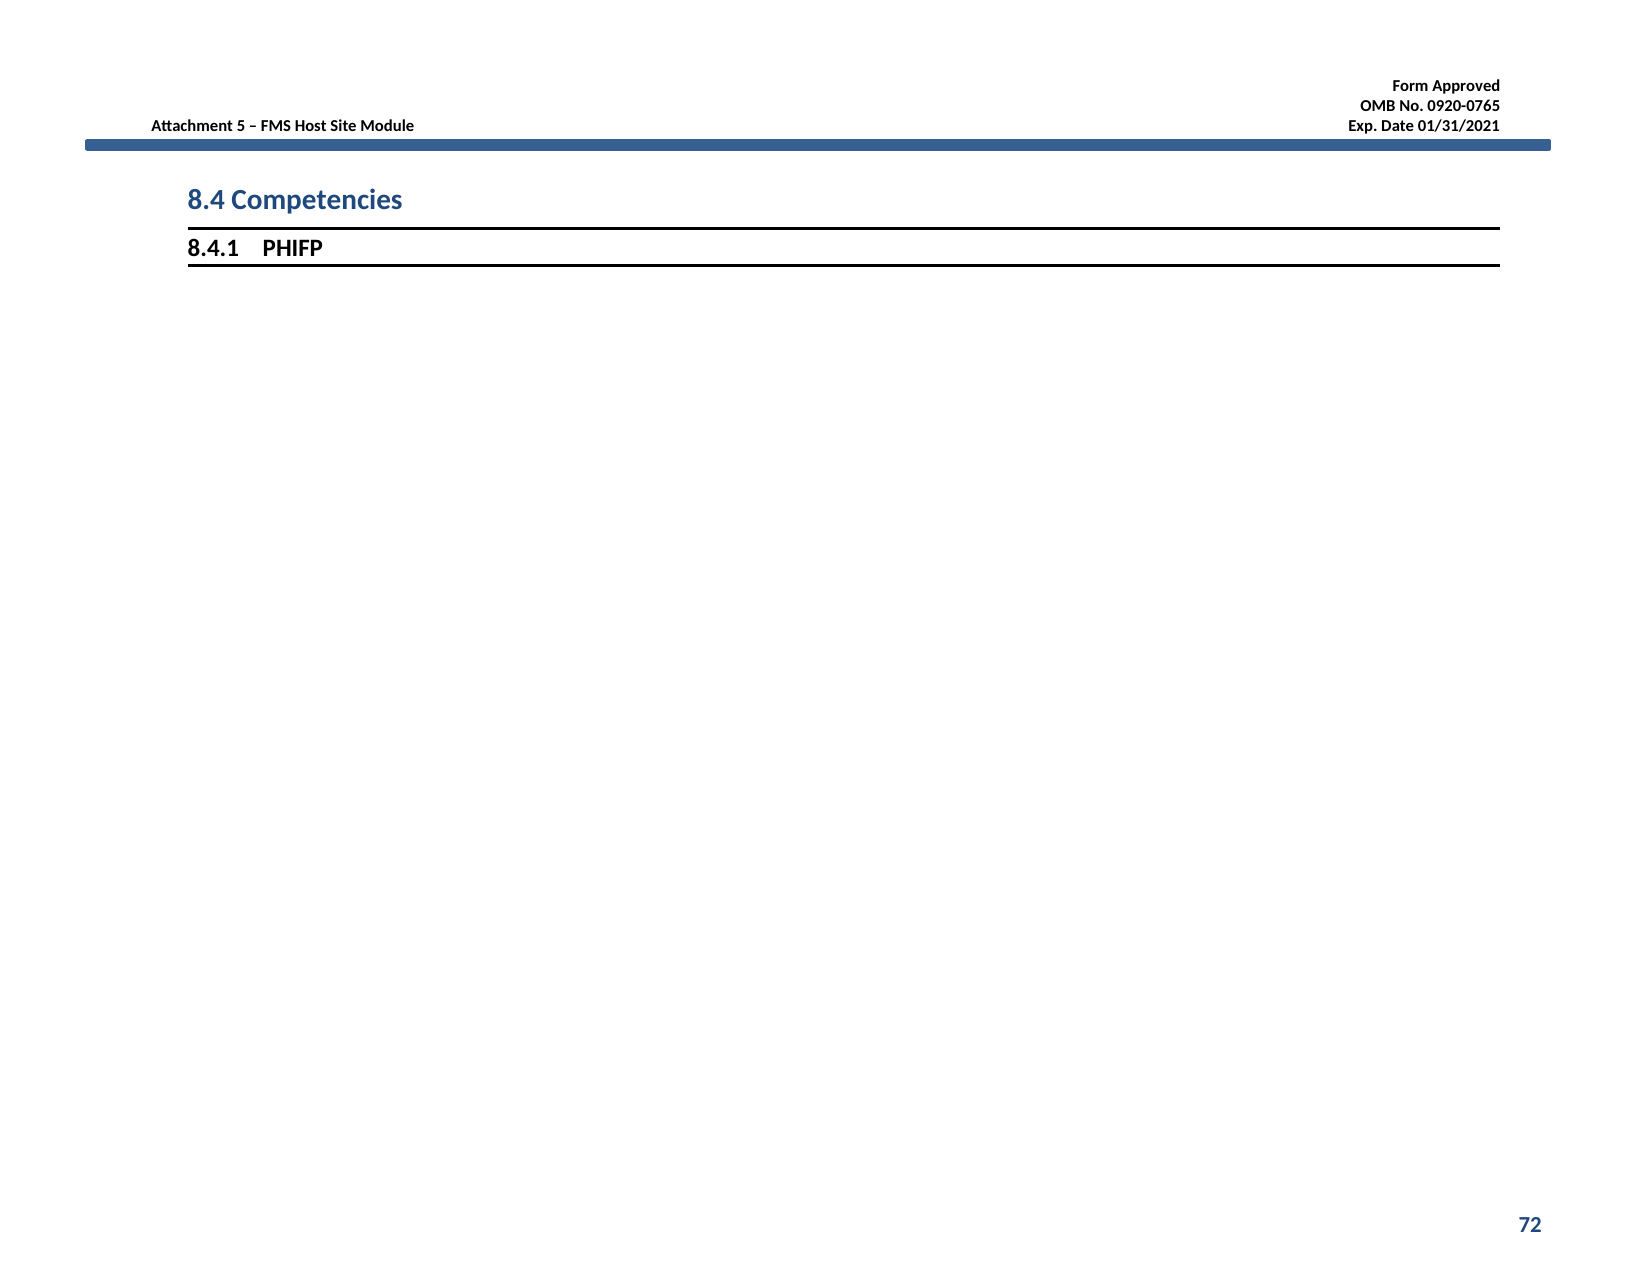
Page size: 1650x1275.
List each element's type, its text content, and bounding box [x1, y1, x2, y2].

subtitle PHIFP [187, 228, 1500, 267]
subtitle Competencies [187, 181, 1500, 217]
